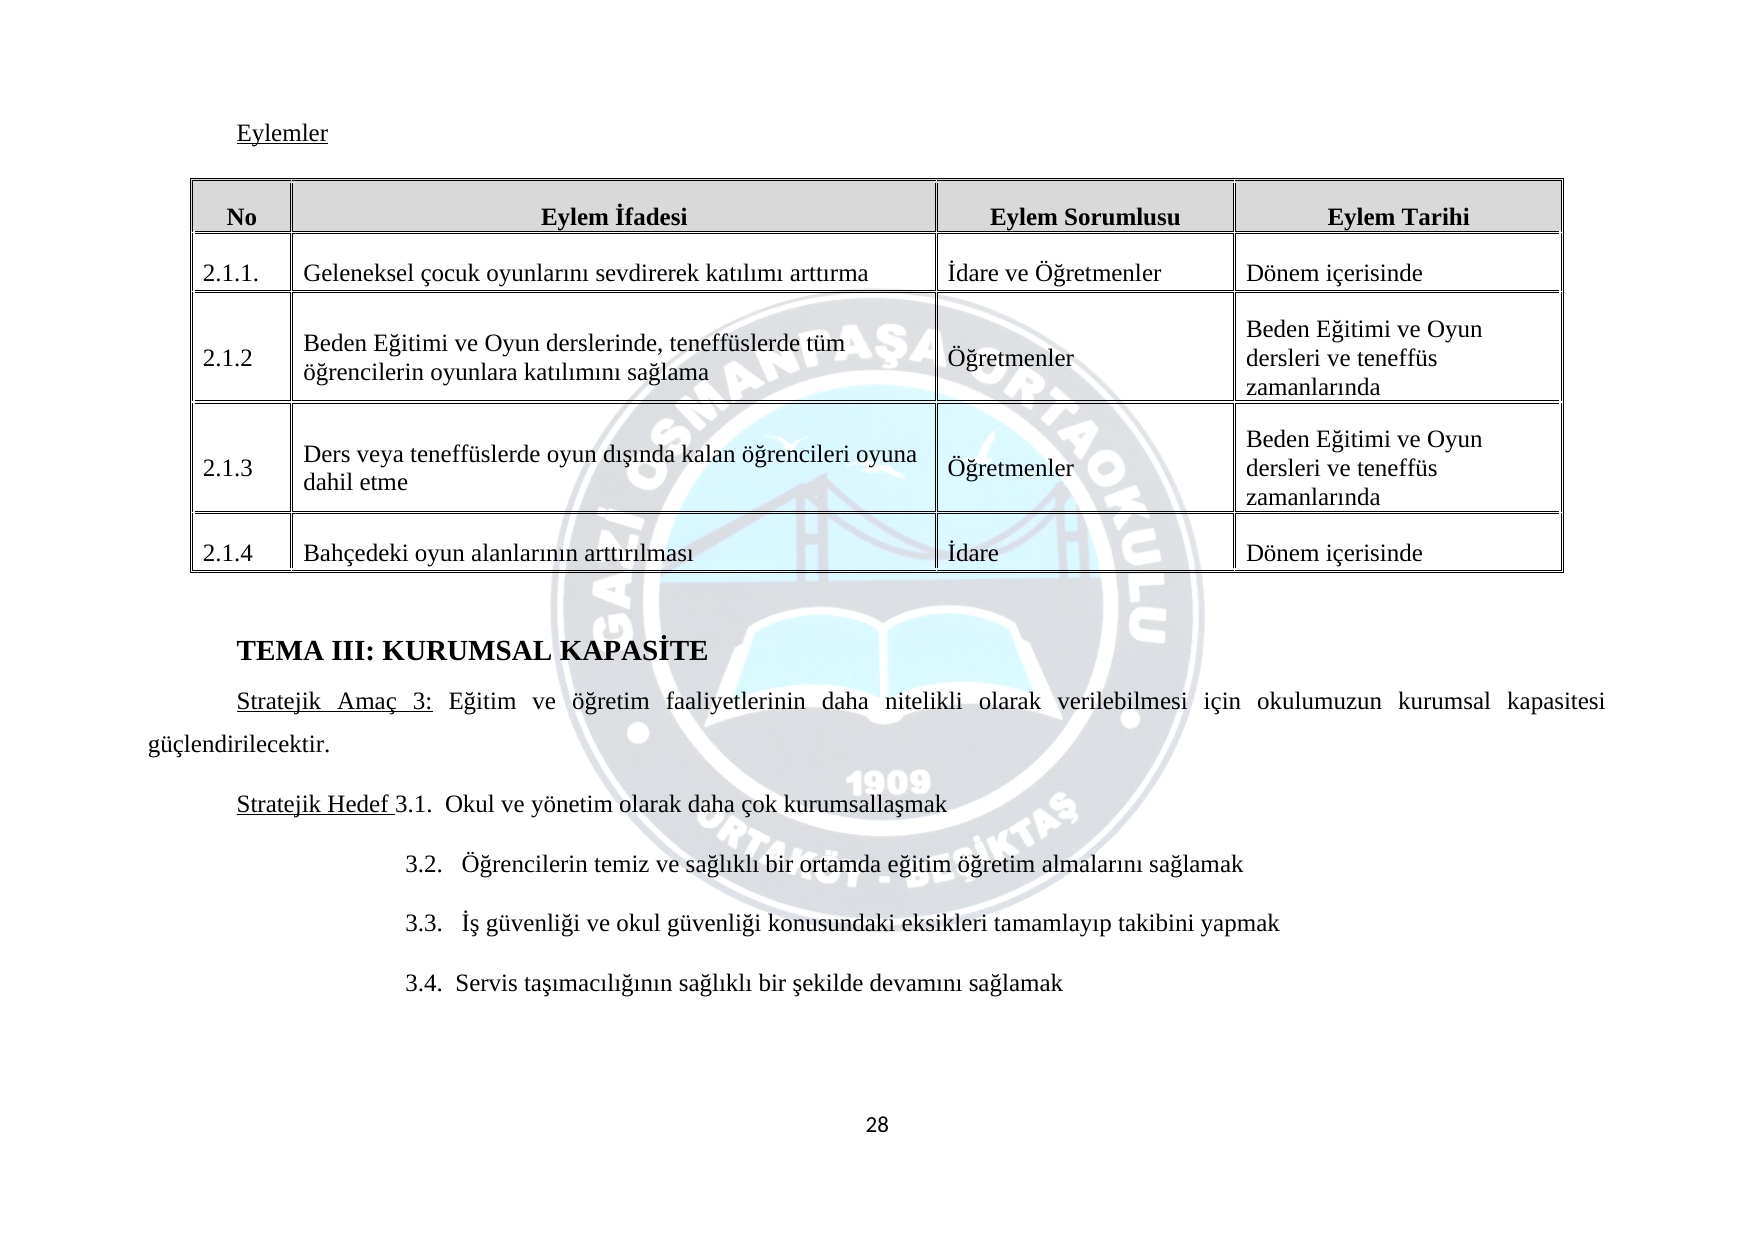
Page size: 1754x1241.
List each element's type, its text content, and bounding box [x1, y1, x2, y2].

table_cell Geleneksel çocuk oyunlarını sevdirerek katılımı arttırma [293, 234, 935, 290]
table_cell Dönem içerisinde [1235, 511, 1561, 570]
text Eylemler [148, 118, 1606, 147]
text 3.4. Servis taşımacılığının sağlıklı bir şekilde devamını sağlamak [148, 968, 1606, 997]
table_cell Öğretmenler [938, 404, 1233, 511]
text TEMA III: KURUMSAL KAPASİTE [236, 633, 1606, 667]
table_cell 2.1.2 [191, 290, 292, 400]
table_header No [191, 179, 292, 231]
table_cell İdare [936, 514, 1234, 570]
table_header Eylem Tarihi [1235, 181, 1561, 231]
table_cell Beden Eğitimi ve Oyun derslerinde, teneffüslerde tüm öğrencilerin oyunlara katılımını sağlama [293, 293, 935, 400]
table_cell İdare ve Öğretmenler [938, 234, 1233, 290]
table_cell Bahçedeki oyun alanlarının arttırılması [292, 514, 936, 570]
table_cell Ders veya teneffüslerde oyun dışında kalan öğrencileri oyuna dahil etme [293, 404, 935, 511]
table_header Eylem Sorumlusu [936, 181, 1234, 231]
table_cell Beden Eğitimi ve Oyun dersleri ve teneffüs zamanlarında [1235, 290, 1562, 400]
text Stratejik Hedef 3.1. Okul ve yönetim olarak daha çok kurumsallaşmak [148, 789, 1606, 818]
table_header Eylem İfadesi [292, 181, 936, 231]
text 3.2. Öğrencilerin temiz ve sağlıklı bir ortamda eğitim öğretim almalarını sağlamak [148, 849, 1606, 877]
table_cell 2.1.3 [191, 400, 292, 511]
table_cell 2.1.4 [193, 511, 292, 570]
table_cell 2.1.1. [193, 231, 290, 290]
text Stratejik Amaç 3: Eğitim ve öğretim faaliyetlerinin daha nitelikli olarak verilebilmesi için okulumuzun kurumsal kapasitesi güçlendirilecektir. [148, 686, 1606, 758]
table_cell Dönem içerisinde [1236, 231, 1561, 290]
table_cell Öğretmenler [938, 293, 1233, 400]
text 3.3. İş güvenliği ve okul güvenliği konusundaki eksikleri tamamlayıp takibini yapmak [148, 908, 1606, 937]
table_cell Beden Eğitimi ve Oyun dersleri ve teneffüs zamanlarında [1235, 400, 1562, 511]
